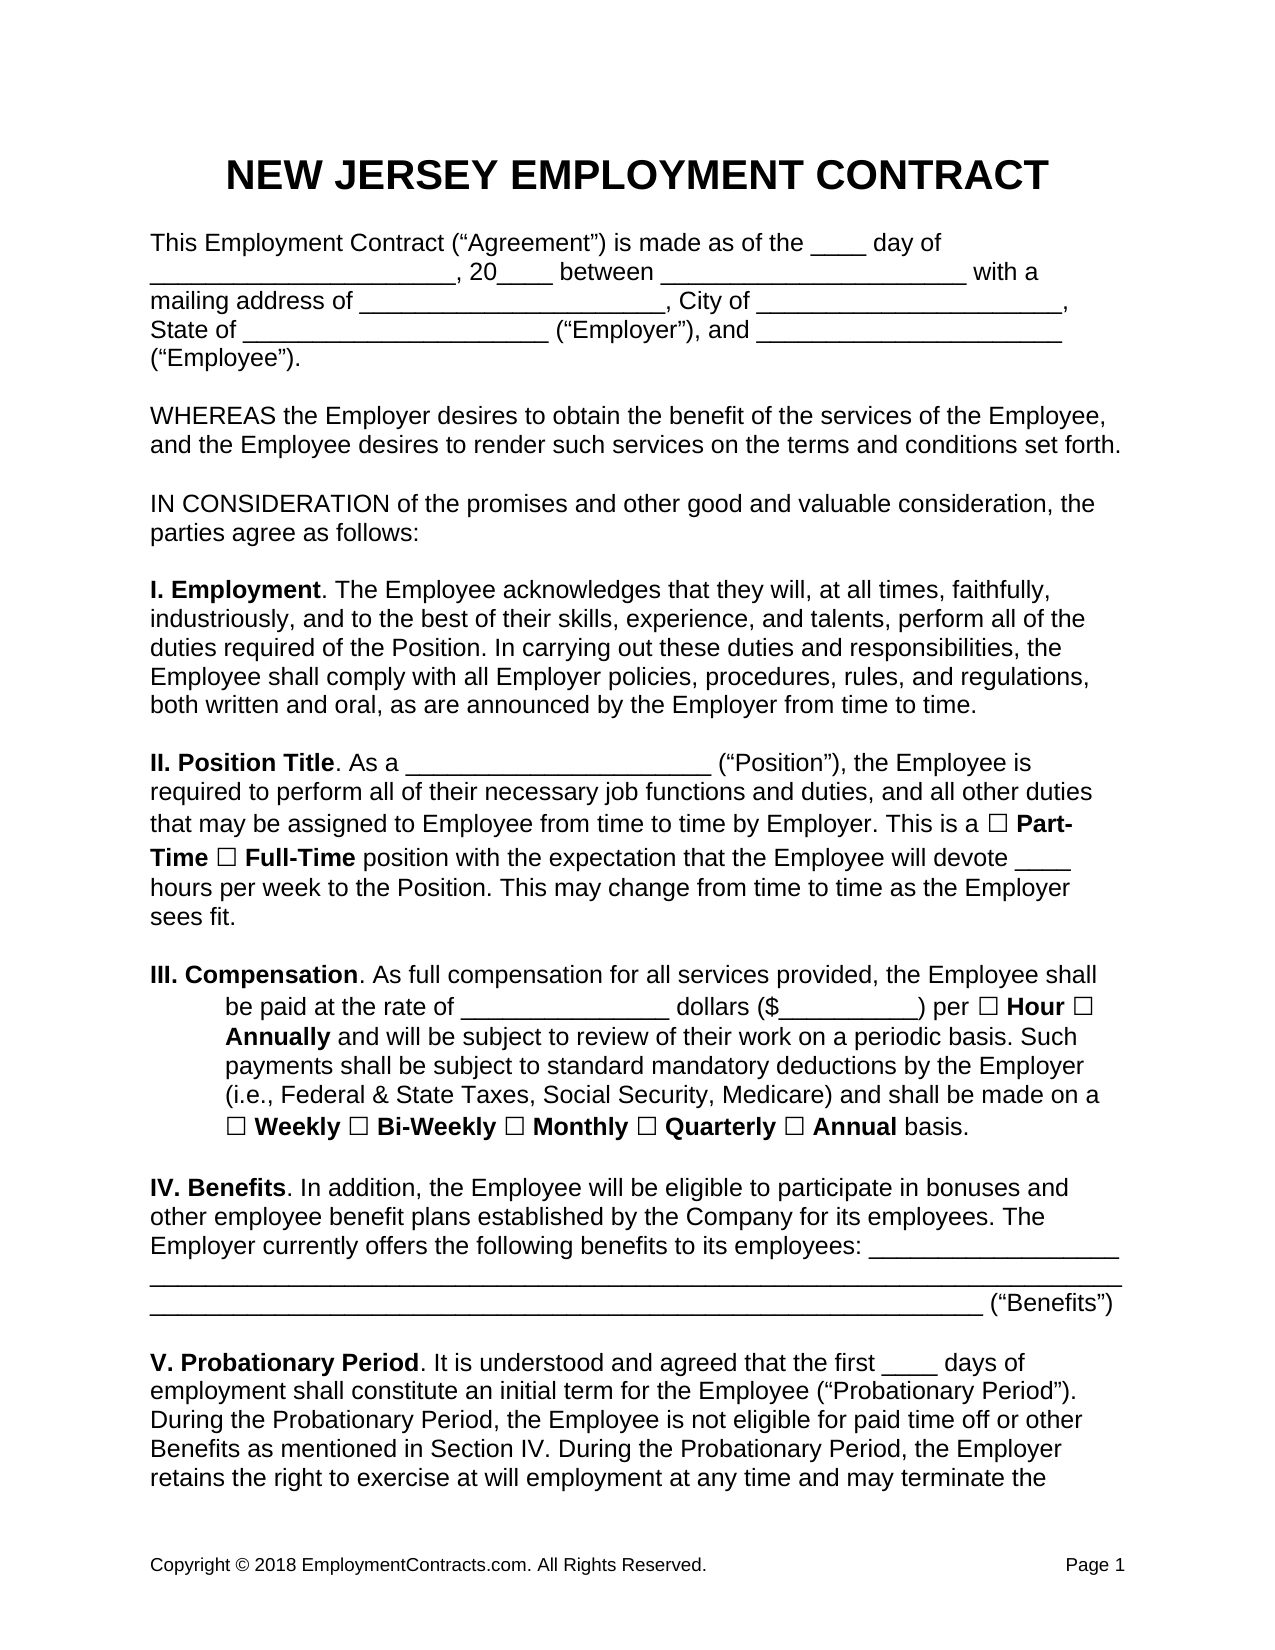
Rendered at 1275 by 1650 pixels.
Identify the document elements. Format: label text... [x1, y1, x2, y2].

text II. Position Title. As a ______________________ (“Position”), the Employee is required to perform all of their necessary job functions and duties, and all other duties that may be assigned to Employee from time to time by Employer. This is a ☐ Part-Time ☐ Full-Time position with the expectation that the Employee will devote ____ hours per week to the Position. This may change from time to time as the Employer sees fit. [150, 748, 1125, 931]
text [150, 1347, 1125, 1491]
text IN CONSIDERATION of the promises and other good and valuable consideration, the parties agree as follows: [150, 489, 1125, 546]
text III. Compensation. As full compensation for all services provided, the Employee shall be paid at the rate of _______________ dollars ($__________) per ☐ Hour ☐ Annually and will be subject to review of their work on a periodic basis. Such payments shall be subject to standard mandatory deductions by the Employer (i.e., Federal & State Taxes, Social Security, Medicare) and shall be made on a ☐ Weekly ☐ Bi-Weekly ☐ Monthly ☐ Quarterly ☐ Annual basis. [150, 959, 1125, 1143]
text IV. Benefits. In addition, the Employee will be eligible to participate in bonuses and other employee benefit plans established by the Company for its employees. The Employer currently offers the following benefits to its employees: __________________ [150, 1173, 1125, 1259]
text I. Employment. The Employee acknowledges that they will, at all times, faithfully, industriously, and to the best of their skills, experience, and talents, perform all of the duties required of the Position. In carrying out these duties and responsibilities, the Employee shall comply with all Employer policies, procedures, rules, and regulations, both written and oral, as are announced by the Employer from time to time. [150, 575, 1125, 719]
text __________________________________________________________________________________________________________________________________ (“Benefits”) [150, 1259, 1125, 1317]
text WHEREAS the Employer desires to obtain the benefit of the services of the Employee, and the Employee desires to render such services on the terms and conditions set forth. [150, 401, 1125, 458]
text This Employment Contract (“Agreement”) is made as of the ____ day of ______________________, 20____ between ______________________ with a mailing address of ______________________, City of ______________________, State of ______________________ (“Employer”), and ______________________ (“Employee”). [150, 228, 1125, 372]
text NEW JERSEY EMPLOYMENT CONTRACT [150, 150, 1125, 198]
